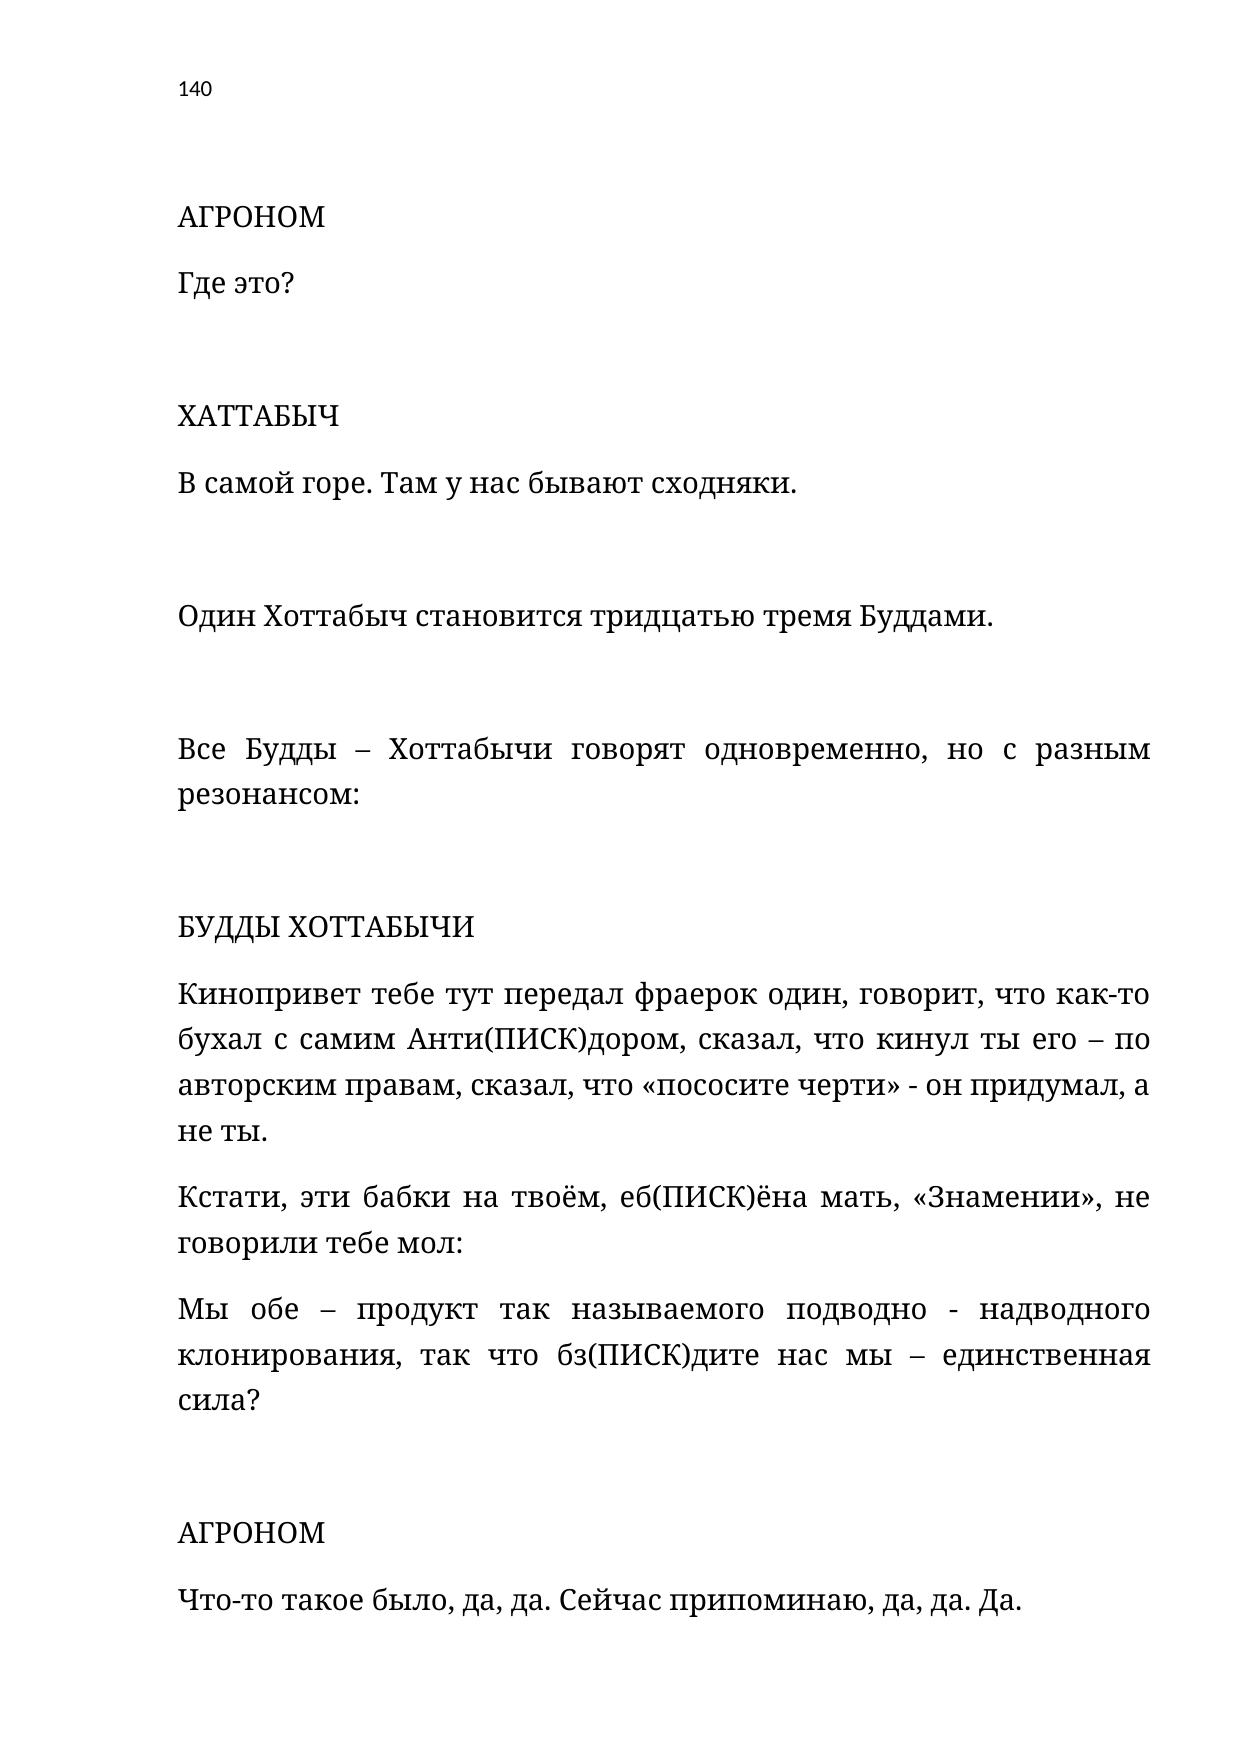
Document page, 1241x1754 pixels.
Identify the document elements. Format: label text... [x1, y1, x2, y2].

text Кинопривет тебе тут передал фраерок один, говорит, что как-то бухал с самим Анти(ПИСК)дором, сказал, что кинул ты его – по авторским правам, сказал, что «пососите черти» - он придумал, а не ты. [177, 973, 1152, 1149]
text Кстати, эти бабки на твоём, еб(ПИСК)ёна мать, «Знамении», не говорили тебе мол: [177, 1176, 1152, 1262]
text Все Будды – Хоттабычи говорят одновременно, но с разным резонансом: [177, 728, 1152, 813]
text ХАТТАБЫЧ [177, 396, 1152, 435]
text АГРОНОМ [177, 1512, 1152, 1552]
text АГРОНОМ [177, 196, 1152, 236]
text БУДДЫ ХОТТАБЫЧИ [177, 906, 1152, 946]
text Где это? [177, 263, 1152, 302]
text В самой горе. Там у нас бывают сходняки. [177, 462, 1152, 502]
text Что-то такое было, да, да. Сейчас припоминаю, да, да. Да. [177, 1579, 1152, 1619]
text Один Хоттабыч становится тридцатью тремя Буддами. [177, 595, 1152, 635]
text Мы обе – продукт так называемого подводно - надводного клонирования, так что бз(ПИСК)дите нас мы – единственная сила? [177, 1288, 1152, 1419]
